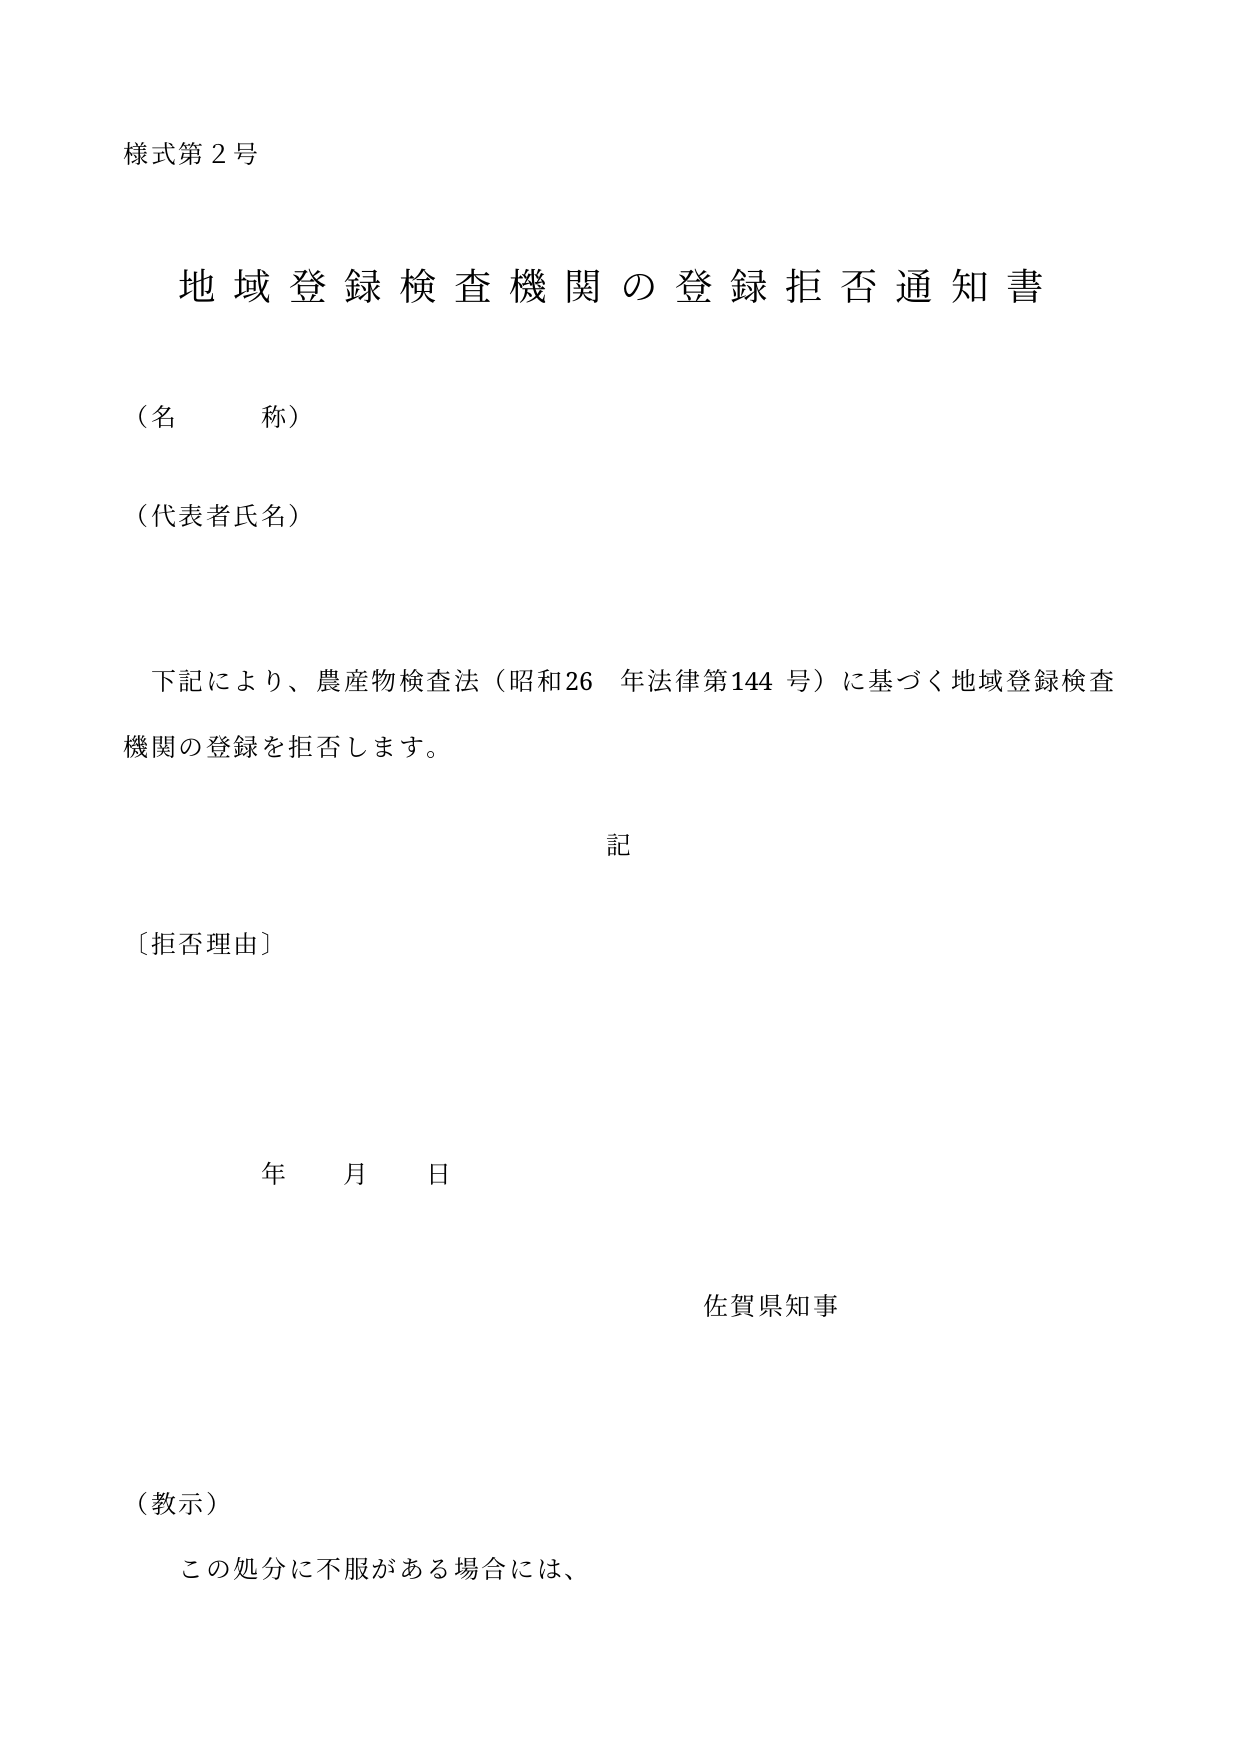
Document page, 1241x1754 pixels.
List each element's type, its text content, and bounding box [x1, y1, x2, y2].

text （名 称） [123, 383, 1117, 449]
text 様式第２号 [123, 120, 1117, 186]
text 年 月 日 [148, 1140, 1117, 1206]
text この処分に不服がある場合には、 [173, 1535, 1117, 1601]
text （代表者氏名） [123, 482, 1117, 548]
text 地域登録検査機関の登録拒否通知書 [123, 252, 1117, 317]
text （教示） [123, 1469, 1117, 1535]
text 佐賀県知事 [123, 1272, 1043, 1338]
text 下記により、農産物検査法（昭和26年法律第144号）に基づく地域登録検査機関の登録を拒否します。 [123, 647, 1117, 778]
text 記 [123, 811, 1117, 877]
text 〔拒否理由〕 [123, 910, 1117, 976]
